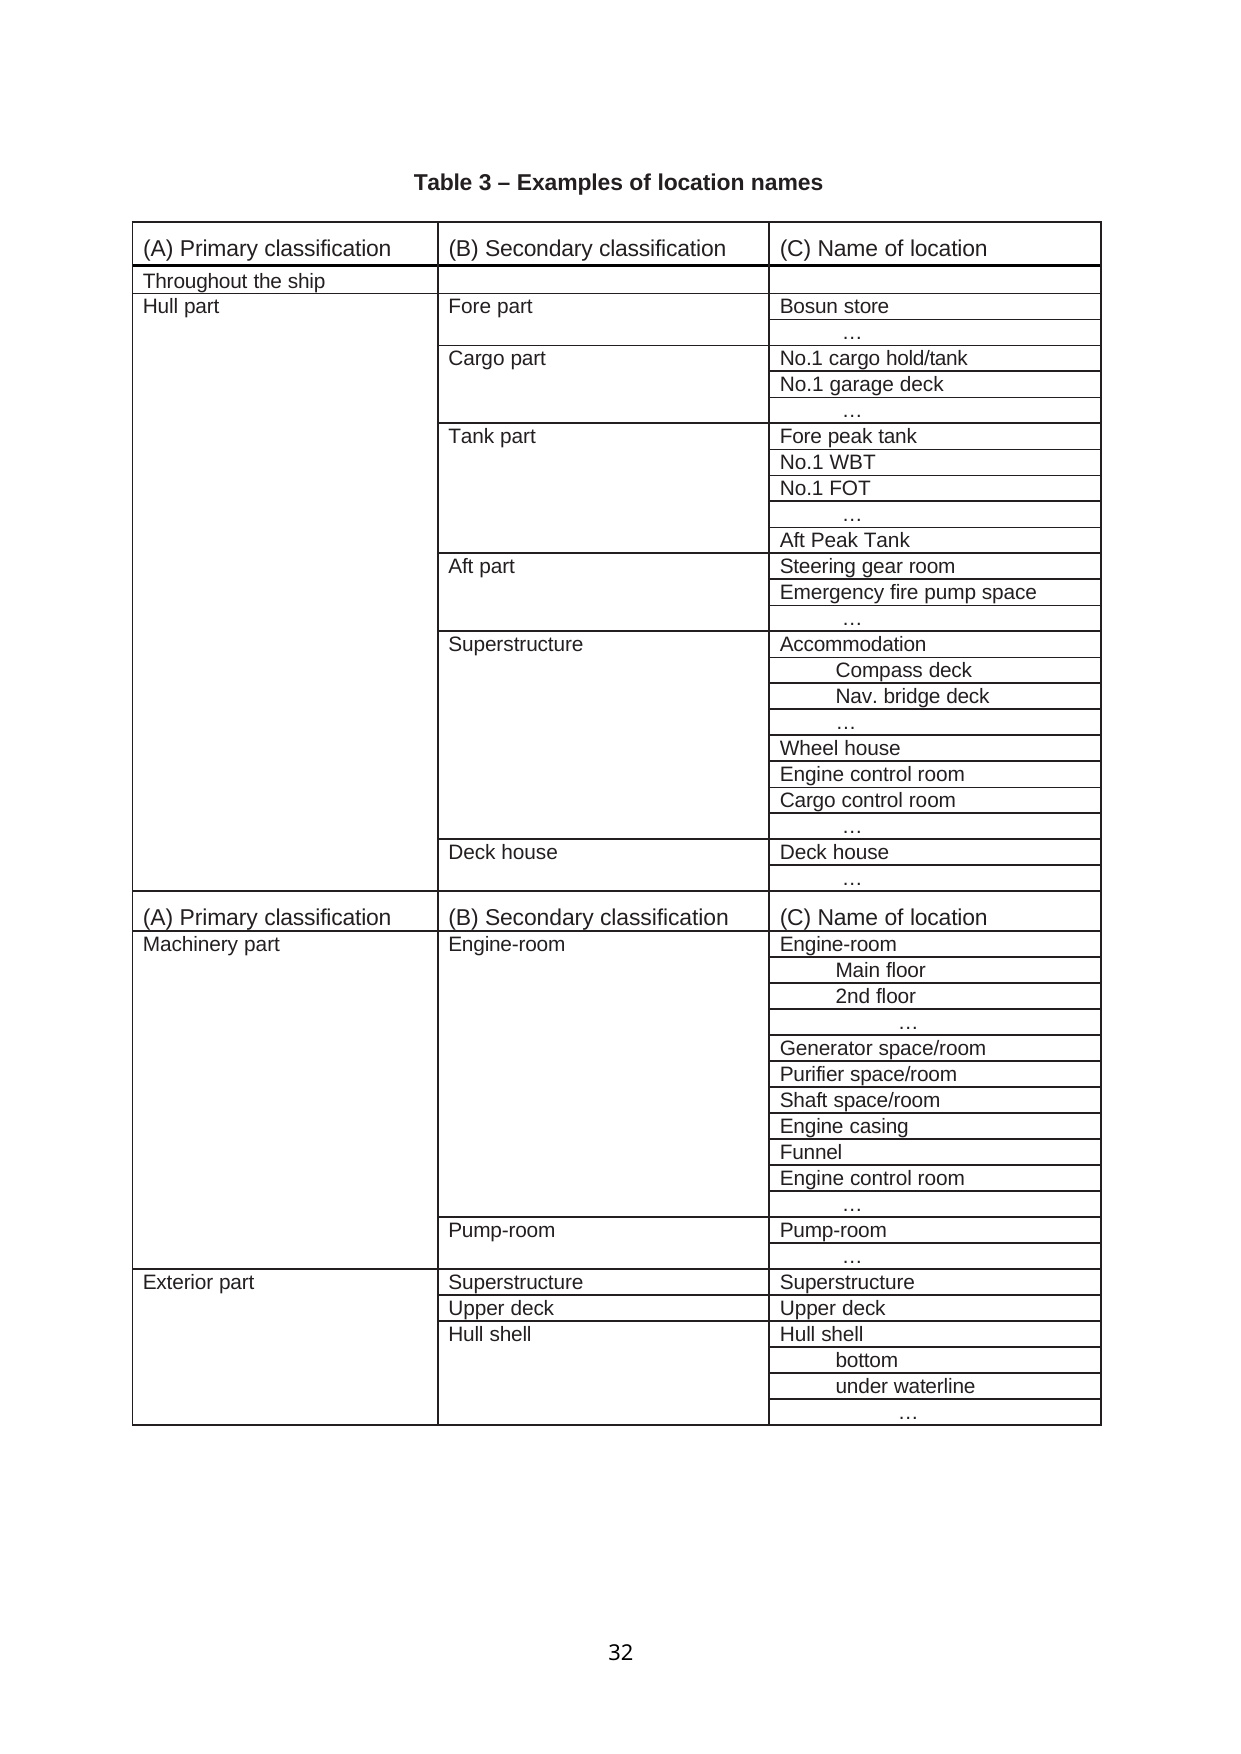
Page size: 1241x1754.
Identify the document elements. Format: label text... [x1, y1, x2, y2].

table_cell under waterline [770, 1374, 1100, 1398]
table_header (B) Secondary classification [439, 223, 768, 264]
table_cell Cargo control room [770, 788, 1100, 812]
table_cell Engine control room [770, 1166, 1100, 1190]
table_cell Pump-room [770, 1218, 1100, 1242]
table_cell … [770, 606, 1100, 630]
table_cell (B) Secondary classification [439, 892, 768, 930]
table_cell Pump-room [439, 1218, 768, 1268]
table_cell No.1 cargo hold/tank [770, 346, 1100, 370]
table_cell Exterior part [133, 1270, 437, 1424]
table_cell Engine control room [770, 762, 1100, 786]
table_cell Steering gear room [770, 554, 1100, 578]
table_cell Aft Peak Tank [770, 528, 1100, 552]
table_cell … [770, 1400, 1100, 1424]
table_cell … [770, 1244, 1100, 1268]
table_cell … [770, 1192, 1100, 1216]
table_cell Engine casing [770, 1114, 1100, 1138]
table_cell Generator space/room [770, 1036, 1100, 1060]
table_cell Tank part [439, 424, 768, 552]
table_cell Bosun store [770, 294, 1100, 318]
table_cell Machinery part [133, 932, 437, 1268]
table_cell … [770, 814, 1100, 838]
table_cell Hull shell [770, 1322, 1100, 1346]
table_cell Engine-room [770, 932, 1100, 956]
table_cell Throughout the ship [133, 267, 437, 293]
table_header (C) Name of location [770, 223, 1100, 264]
table_cell Deck house [439, 840, 768, 890]
table_cell Funnel [770, 1140, 1100, 1164]
table_cell Compass deck [770, 658, 1100, 682]
table_cell No.1 garage deck [770, 372, 1100, 396]
table_cell [770, 267, 1100, 293]
table_cell No.1 WBT [770, 450, 1100, 474]
table_cell Accommodation [770, 632, 1100, 656]
table_cell Upper deck [770, 1296, 1100, 1320]
table_cell bottom [770, 1348, 1100, 1372]
table_cell … [770, 866, 1100, 890]
table_cell 2nd floor [770, 984, 1100, 1008]
table_header (A) Primary classification [133, 223, 437, 264]
table_cell Main floor [770, 958, 1100, 982]
table_cell Aft part [439, 554, 768, 630]
table_cell … [770, 710, 1100, 734]
table_cell (A) Primary classification [133, 892, 437, 930]
table_cell Wheel house [770, 736, 1100, 760]
table_cell Hull part [133, 294, 437, 890]
table_cell No.1 FOT [770, 476, 1100, 500]
table_cell Fore part [439, 294, 768, 344]
table_cell [439, 267, 768, 293]
table_cell Emergency fire pump space [770, 580, 1100, 604]
table_cell … [770, 502, 1100, 526]
table_cell Upper deck [439, 1296, 768, 1320]
table_cell Nav. bridge deck [770, 684, 1100, 708]
table_cell Shaft space/room [770, 1088, 1100, 1112]
table_cell Superstructure [439, 632, 768, 838]
table_cell … [770, 1010, 1100, 1034]
table_cell … [770, 320, 1100, 344]
table_cell Purifier space/room [770, 1062, 1100, 1086]
table_cell Engine-room [439, 932, 768, 1216]
table_cell Fore peak tank [770, 424, 1100, 448]
table_cell Cargo part [439, 346, 768, 422]
table_cell Superstructure [770, 1270, 1100, 1294]
subtitle Table 3 – Examples of location names [413, 169, 1115, 196]
table_cell Hull shell [439, 1322, 768, 1424]
table_cell Superstructure [439, 1270, 768, 1294]
table_cell Deck house [770, 840, 1100, 864]
table_cell (C) Name of location [770, 892, 1100, 930]
table_cell … [770, 398, 1100, 422]
